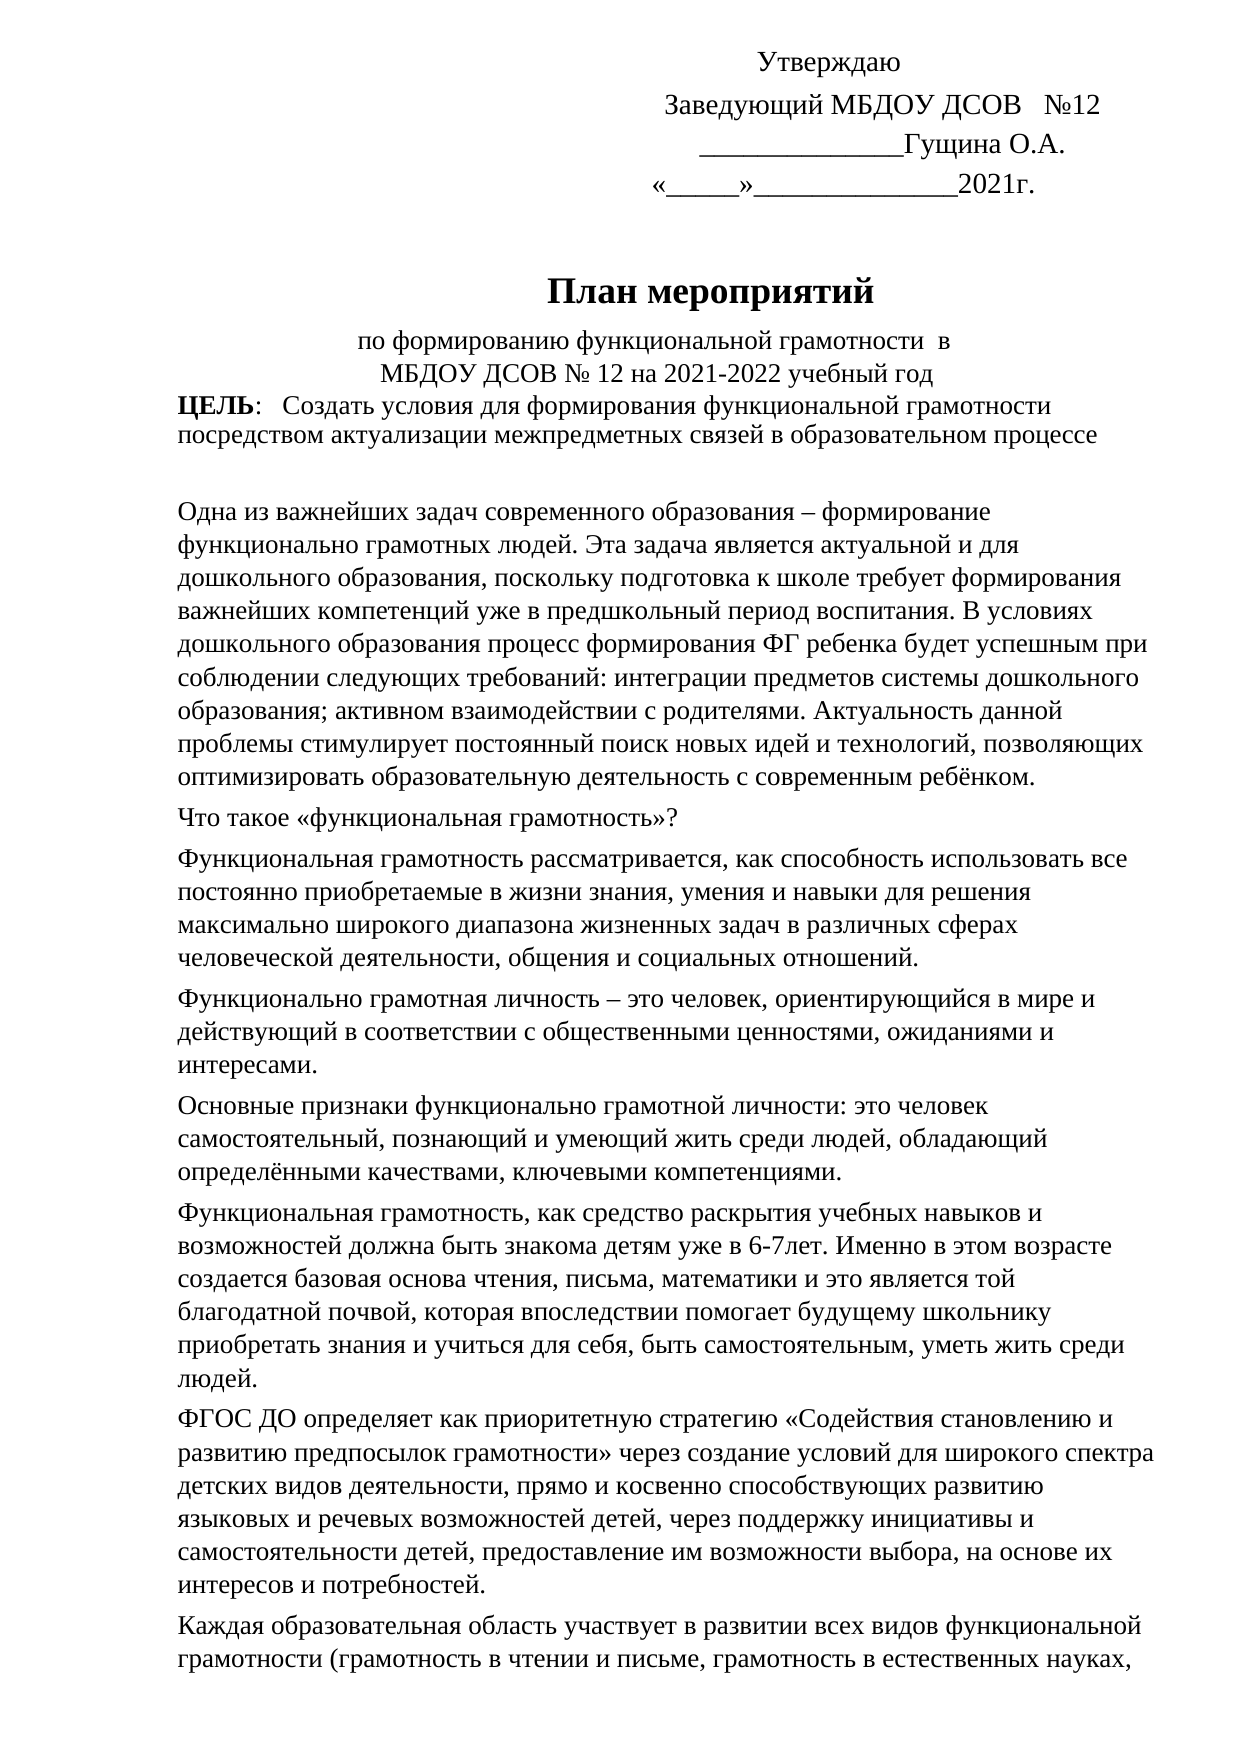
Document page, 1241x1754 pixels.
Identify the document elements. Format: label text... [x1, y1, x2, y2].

text Основные признаки функционально грамотной личности: это человек самостоятельный, познающий и умеющий жить среди людей, обладающий определёнными качествами, ключевыми компетенциями. [177, 1087, 1159, 1186]
text «_____»______________2021г. [177, 166, 1152, 199]
text по формированию функциональной грамотности в МБДОУ ДСОВ № 12 на 2021-2022 учебный год [357, 324, 998, 388]
text Функциональная грамотность, как средство раскрытия учебных навыков и возможностей должна быть знакома детям уже в 6-7лет. Именно в этом возрасте создается базовая основа чтения, письма, математики и это является той благодатной почвой, которая впоследствии помогает будущему школьнику приобретать знания и учиться для себя, быть самостоятельным, уметь жить среди людей. [177, 1194, 1159, 1393]
text Функциональная грамотность рассматривается, как способность использовать все постоянно приобретаемые в жизни знания, умения и навыки для решения максимально широкого диапазона жизненных задач в различных сферах человеческой деятельности, общения и социальных отношений. [177, 840, 1159, 972]
text Одна из важнейших задач современного образования – формирование функционально грамотных людей. Эта задача является актуальной и для дошкольного образования, поскольку подготовка к школе требует формирования важнейших компетенций уже в предшкольный период воспитания. В условиях дошкольного образования процесс формирования ФГ ребенка будет успешным при соблюдении следующих требований: интеграции предметов системы дошкольного образования; активном взаимодействии с родителями. Актуальность данной проблемы стимулирует постоянный поиск новых идей и технологий, позволяющих оптимизировать образовательную деятельность с современным ребёнком. [177, 493, 1159, 791]
text Функционально грамотная личность – это человек, ориентирующийся в мире и действующий в соответствии с общественными ценностями, ожиданиями и интересами. [177, 980, 1159, 1079]
text Что такое «функциональная грамотность»? [177, 799, 1159, 832]
text Заведующий МБДОУ ДСОВ №12 ______________Гущина О.А. [606, 87, 1159, 160]
text План мероприятий [547, 268, 998, 312]
text Утверждаю [428, 44, 998, 78]
text ФГОС ДО определяет как приоритетную стратегию «Содействия становлению и развитию предпосылок грамотности» через создание условий для широкого спектра детских видов деятельности, прямо и косвенно способствующих развитию языковых и речевых возможностей детей, через поддержку инициативы и самостоятельности детей, предоставление им возможности выбора, на основе их интересов и потребностей. [177, 1401, 1159, 1599]
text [177, 1607, 1159, 1673]
